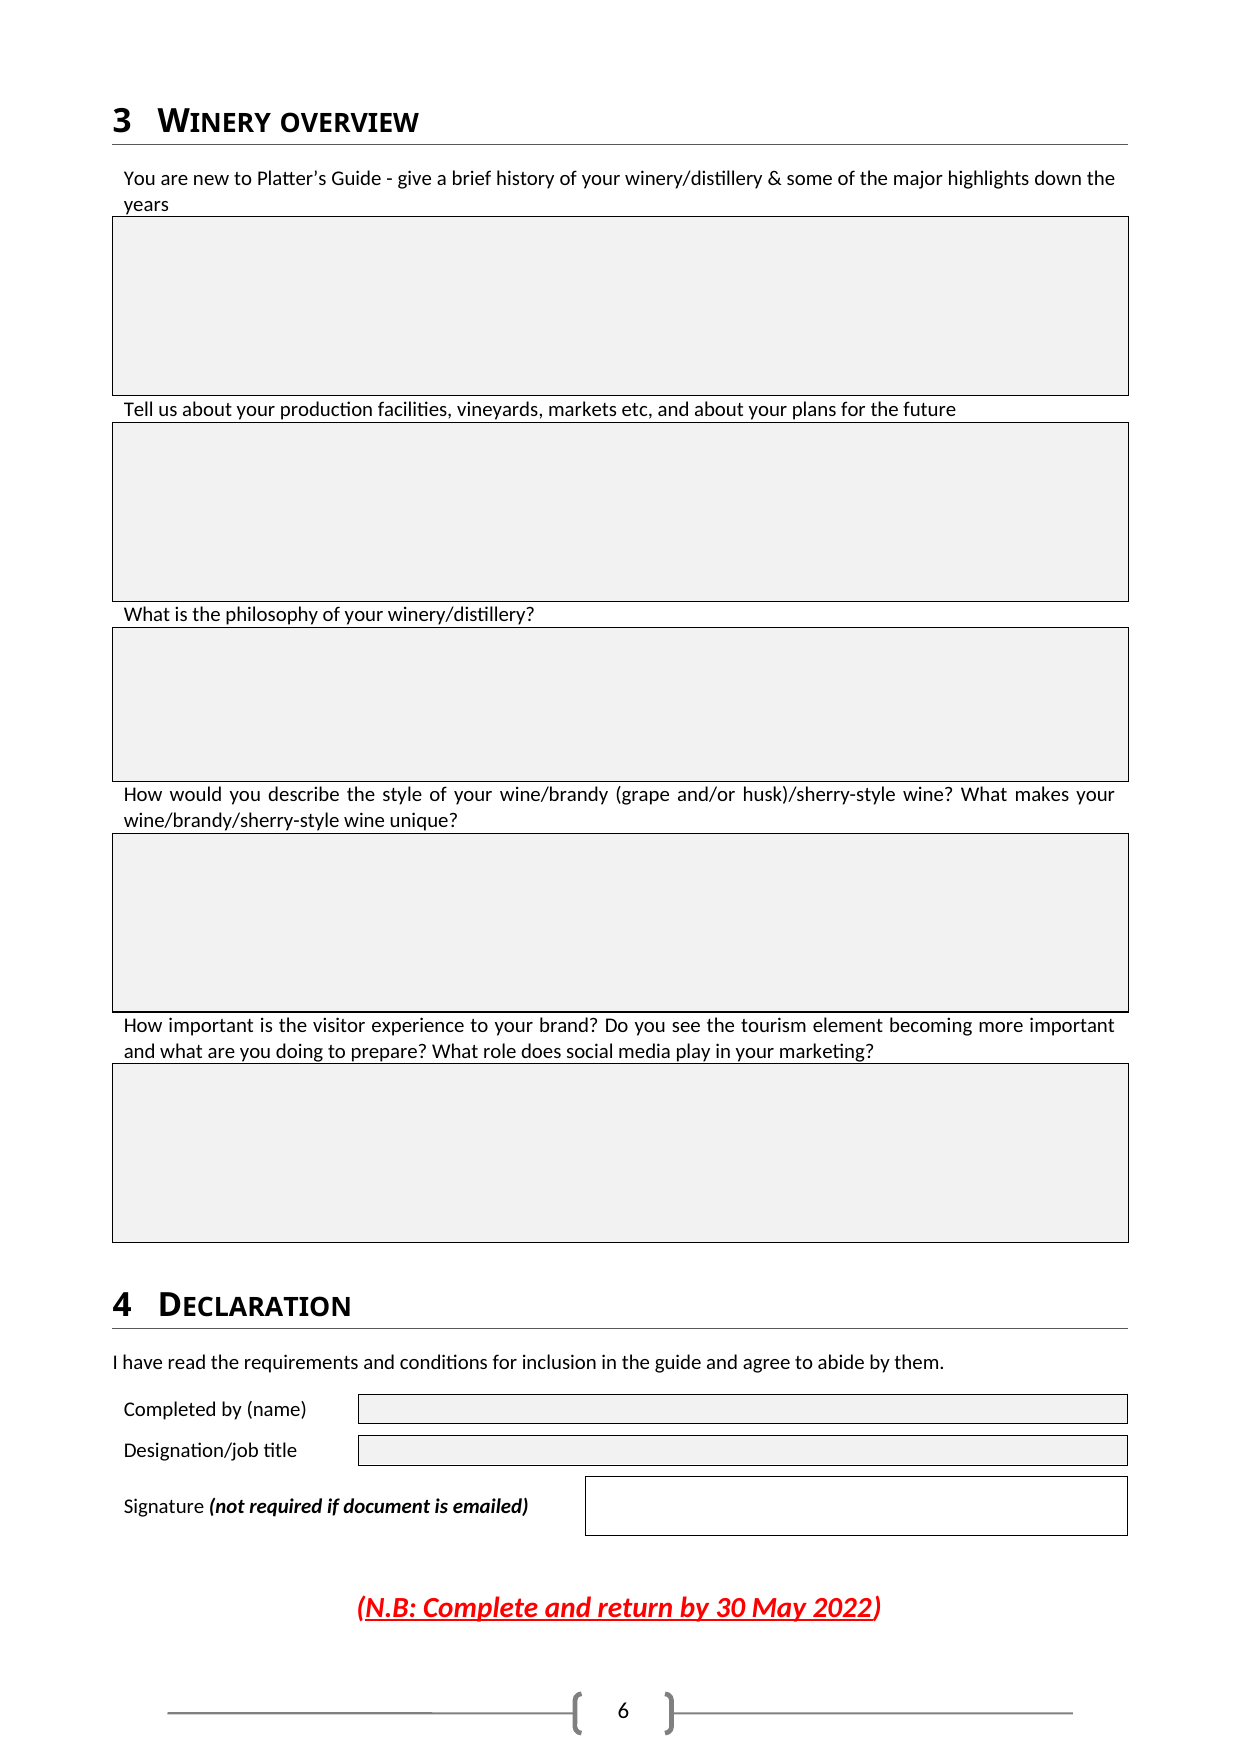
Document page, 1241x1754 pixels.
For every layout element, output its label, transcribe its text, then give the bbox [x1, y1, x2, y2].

table_header Completed by (name) [112, 1394, 358, 1423]
table_cell Tell us about your production facilities, vineyards, markets etc, and about your plans for the future [112, 396, 1128, 422]
table_cell Signature (not required if document is emailed) [112, 1476, 585, 1535]
table_cell [586, 1477, 1127, 1535]
table_cell [113, 1064, 1128, 1242]
table_cell [112, 1423, 622, 1435]
table_cell [359, 1436, 1127, 1464]
table_cell What is the philosophy of your winery/distillery? [112, 602, 1128, 627]
table_cell [623, 1466, 1127, 1476]
table_cell [113, 217, 1128, 395]
table_cell How would you describe the style of your wine/brandy (grape and/or husk)/sherry-style wine? What makes your wine/brandy/sherry-style wine unique? [112, 782, 1128, 832]
table_cell [623, 1424, 1127, 1435]
table_cell [113, 423, 1128, 601]
subtitle Winery overview [112, 97, 1128, 144]
table_cell How important is the visitor experience to your brand? Do you see the tourism element becoming more important and what are you doing to prepare? What role does social media play in your marketing? [112, 1013, 1128, 1063]
table_header You are new to Platter’s Guide - give a brief history of your winery/distillery & some of the major highlights down the years [112, 165, 1128, 216]
text I have read the requirements and conditions for inclusion in the guide and agree to abide by them. [112, 1349, 1128, 1375]
subtitle Declaration [112, 1281, 1128, 1328]
table_cell [112, 1465, 622, 1476]
table_cell [113, 834, 1128, 1011]
table_cell Designation/job title [112, 1435, 358, 1464]
table_header [359, 1395, 1127, 1423]
table_cell [113, 628, 1128, 781]
text (N.B: Complete and return by 30 May 2022) [112, 1589, 1128, 1624]
